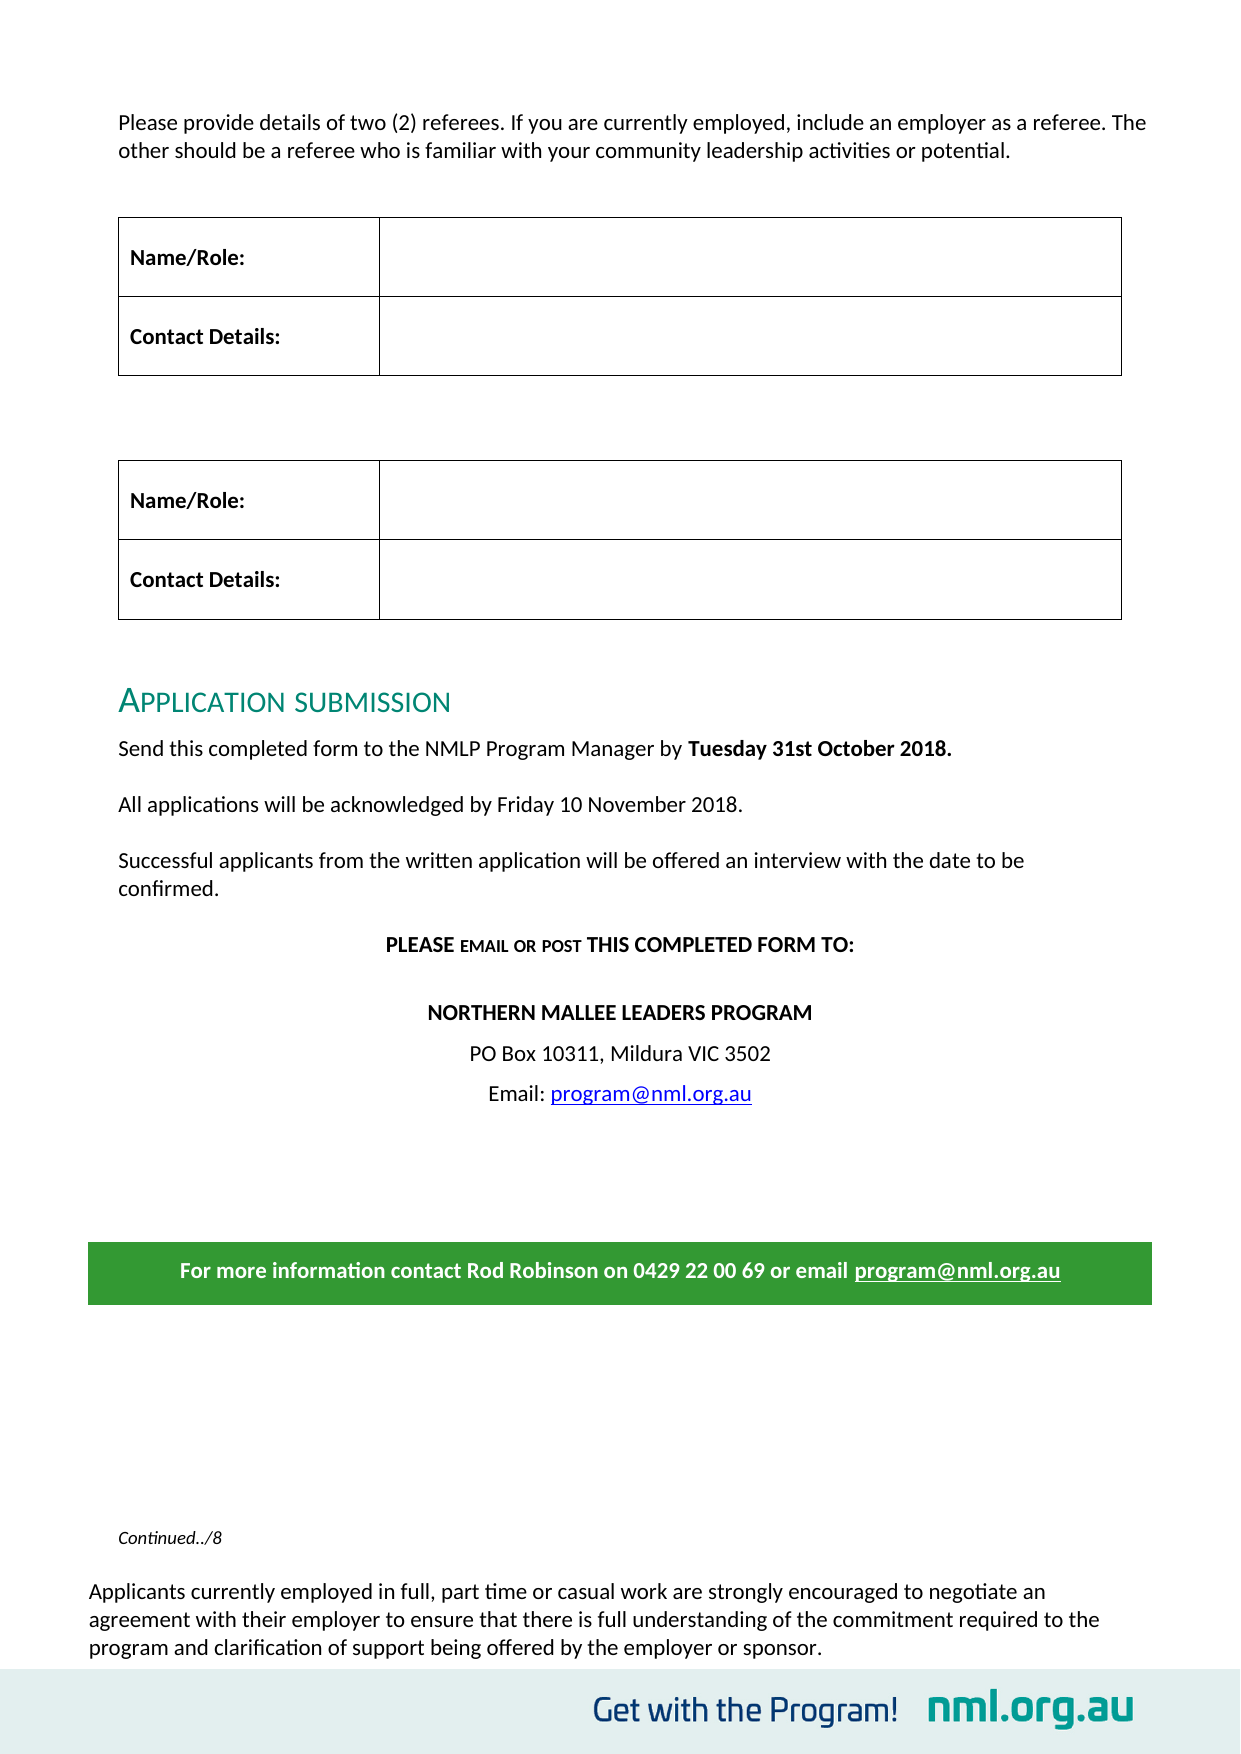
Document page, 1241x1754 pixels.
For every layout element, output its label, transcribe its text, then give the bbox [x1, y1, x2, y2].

text Successful applicants from the written application will be offered an interview with the date to be confirmed. [118, 846, 1122, 902]
table_header [380, 218, 1121, 296]
picture [0, 1669, 1241, 1754]
table_cell [380, 297, 1121, 375]
table_header Name/Role: [119, 461, 379, 539]
table_cell Contact Details: [119, 540, 379, 618]
text Application submission [118, 676, 1122, 721]
text For more information contact Rod Robinson on 0429 22 00 69 or email program@nml.org.au [88, 1257, 1152, 1285]
text All applications will be acknowledged by Friday 10 November 2018. [118, 790, 1122, 818]
text Please provide details of two (2) referees. If you are currently employed, include an employer as a referee. The other should be a referee who is familiar with your community leadership activities or potential. [118, 108, 1150, 164]
text PLEASE email or post THIS COMPLETED FORM TO: [118, 930, 1122, 958]
text Send this completed form to the NMLP Program Manager by Tuesday 31st October 2018. [118, 734, 1122, 762]
text Applicants currently employed in full, part time or casual work are strongly encouraged to negotiate an agreement with their employer to ensure that there is full understanding of the commitment required to the program and clarification of support being offered by the employer or sponsor. [88, 1577, 1152, 1661]
text Email: program@nml.org.au [118, 1079, 1122, 1108]
table_header [380, 461, 1121, 539]
text PO Box 10311, Mildura VIC 3502 [118, 1039, 1122, 1067]
table_header Name/Role: [119, 218, 379, 296]
table_cell Contact Details: [119, 297, 379, 375]
text Continued../8 [118, 1526, 1122, 1549]
table_cell [380, 540, 1121, 618]
text NORTHERN MALLEE LEADERS PROGRAM [118, 971, 1122, 1027]
